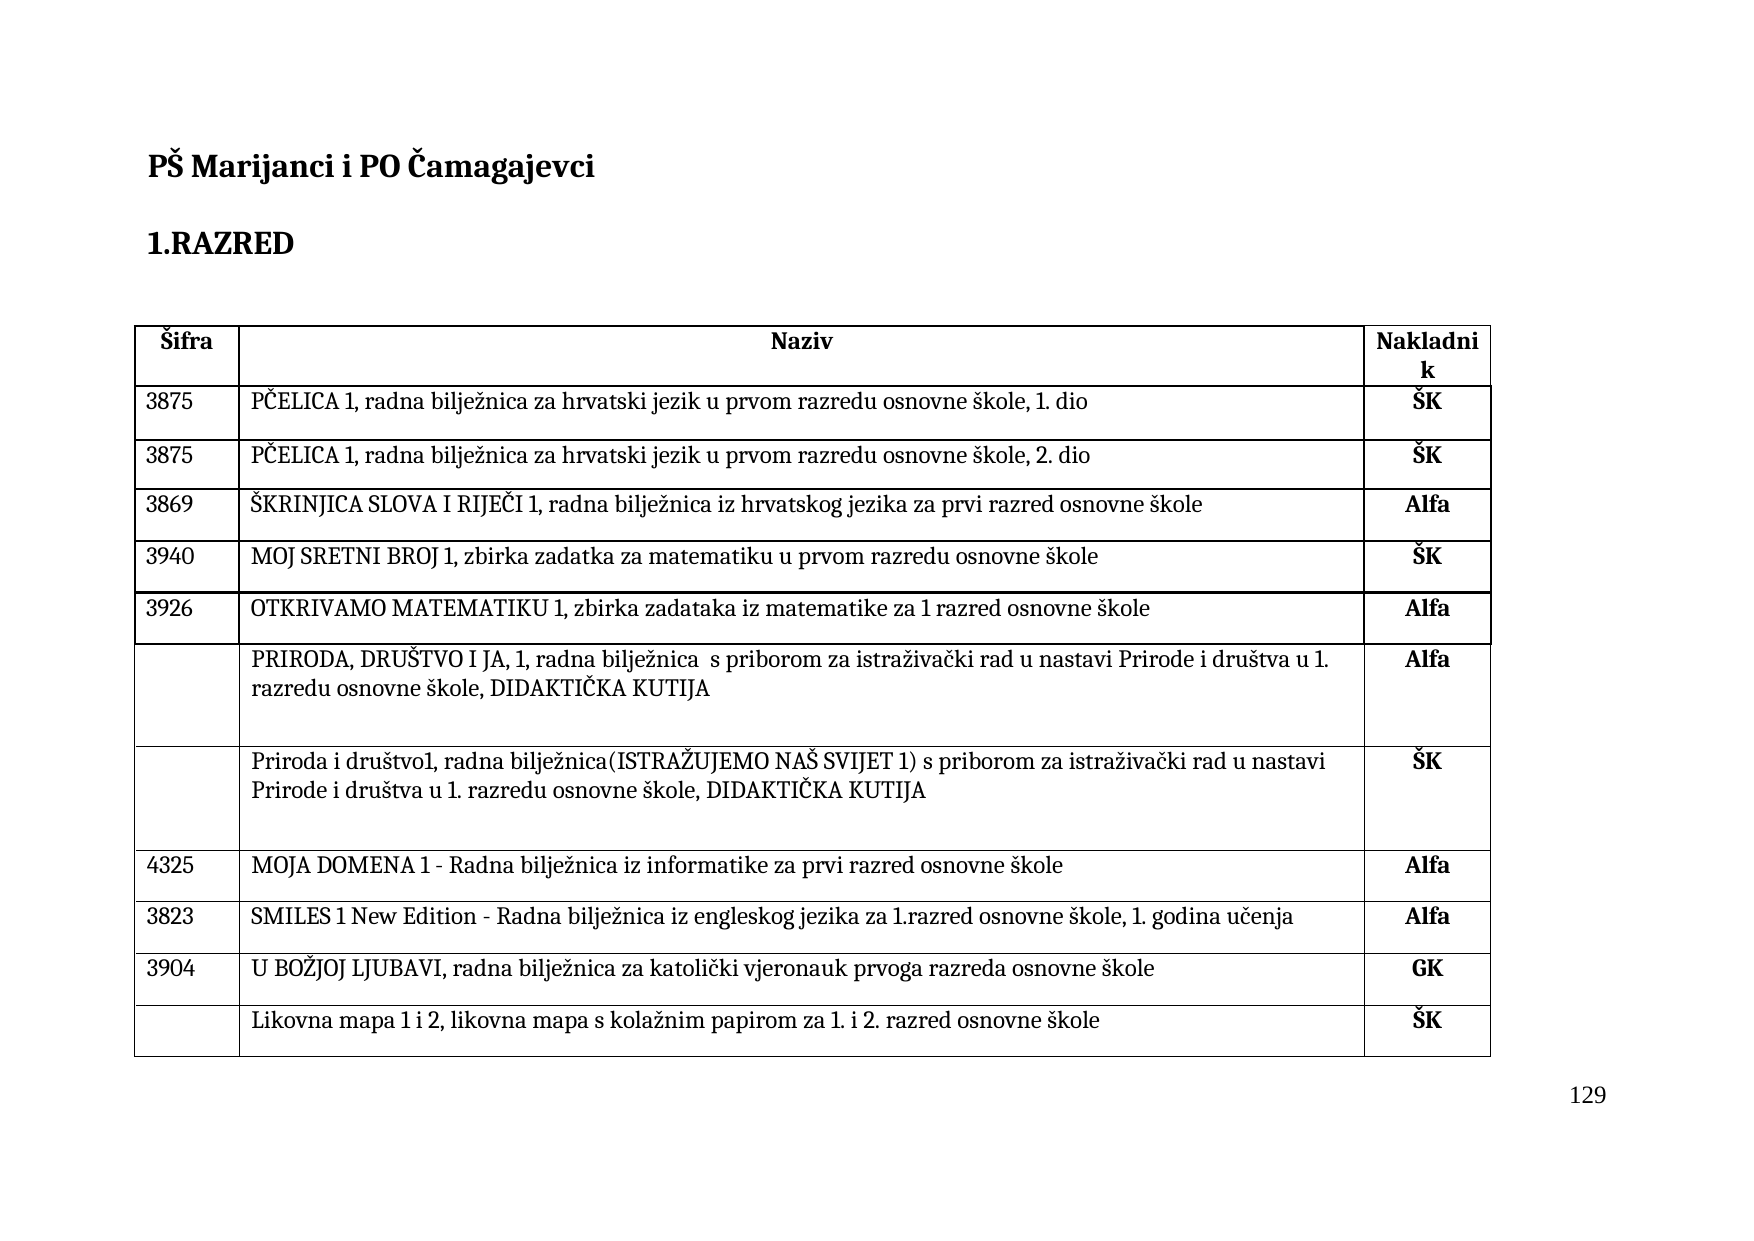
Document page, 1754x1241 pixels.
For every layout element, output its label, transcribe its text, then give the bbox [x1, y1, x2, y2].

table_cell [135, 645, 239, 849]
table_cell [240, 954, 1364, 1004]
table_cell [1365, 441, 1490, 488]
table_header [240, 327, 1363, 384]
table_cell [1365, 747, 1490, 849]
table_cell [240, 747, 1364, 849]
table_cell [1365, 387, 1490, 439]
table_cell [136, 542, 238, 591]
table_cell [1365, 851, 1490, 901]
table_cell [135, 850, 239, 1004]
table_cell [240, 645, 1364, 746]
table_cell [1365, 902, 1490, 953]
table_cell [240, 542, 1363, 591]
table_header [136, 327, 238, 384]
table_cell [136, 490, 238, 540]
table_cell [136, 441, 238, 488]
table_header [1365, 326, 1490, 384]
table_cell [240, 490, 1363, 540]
text 1.RAZRED [148, 224, 1651, 263]
text PŠ Marijanci i PO Čamagajevci [148, 148, 1651, 186]
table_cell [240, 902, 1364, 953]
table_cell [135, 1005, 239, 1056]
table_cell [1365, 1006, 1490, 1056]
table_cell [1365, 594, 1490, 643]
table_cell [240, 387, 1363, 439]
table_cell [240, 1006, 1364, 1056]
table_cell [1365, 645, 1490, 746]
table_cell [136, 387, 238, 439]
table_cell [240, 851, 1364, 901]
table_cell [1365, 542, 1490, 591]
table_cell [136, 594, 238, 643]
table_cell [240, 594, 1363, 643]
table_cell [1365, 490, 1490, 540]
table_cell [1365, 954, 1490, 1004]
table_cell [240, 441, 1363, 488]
